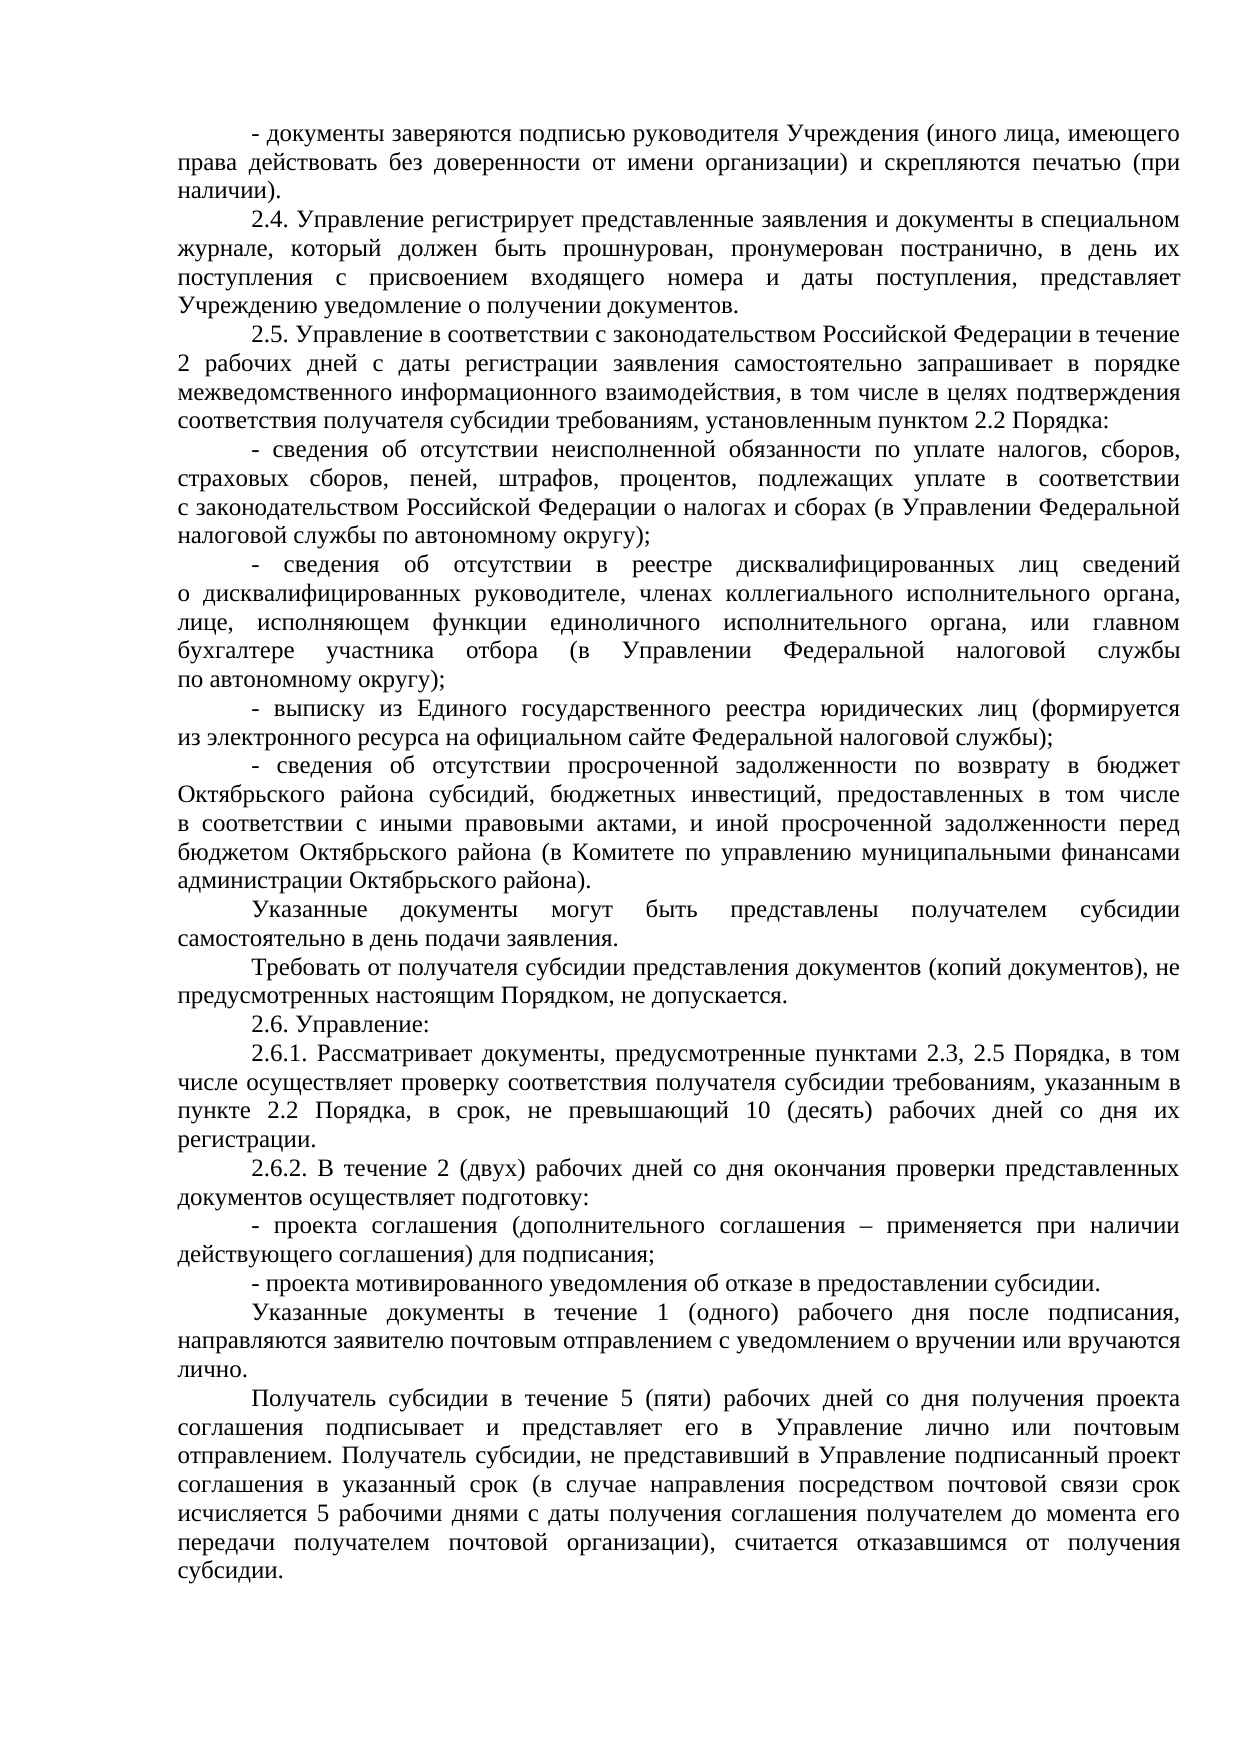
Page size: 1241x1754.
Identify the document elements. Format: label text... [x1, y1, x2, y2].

text - документы заверяются подписью руководителя Учреждения (иного лица, имеющего права действовать без доверенности от имени организации) и скрепляются печатью (при наличии). [177, 118, 1181, 204]
text Указанные документы в течение 1 (одного) рабочего дня после подписания, направляются заявителю почтовым отправлением с уведомлением о вручении или вручаются лично. [177, 1297, 1181, 1383]
text Указанные документы могут быть представлены получателем субсидии самостоятельно в день подачи заявления. [177, 894, 1181, 952]
text - сведения об отсутствии просроченной задолженности по возврату в бюджет Октябрьского района субсидий, бюджетных инвестиций, предоставленных в том числе в соответствии с иными правовыми актами, и иной просроченной задолженности перед бюджетом Октябрьского района (в Комитете по управлению муниципальными финансами администрации Октябрьского района). [177, 751, 1181, 894]
text - проекта мотивированного уведомления об отказе в предоставлении субсидии. [177, 1268, 1181, 1297]
text - проекта соглашения (дополнительного соглашения – применяется при наличии действующего соглашения) для подписания; [177, 1211, 1181, 1268]
text 2.5. Управление в соответствии с законодательством Российской Федерации в течение 2 рабочих дней с даты регистрации заявления самостоятельно запрашивает в порядке межведомственного информационного взаимодействия, в том числе в целях подтверждения соответствия получателя субсидии требованиям, установленным пунктом 2.2 Порядка: [177, 319, 1181, 434]
text 2.6. Управление: [177, 1009, 1181, 1038]
text - выписку из Единого государственного реестра юридических лиц (формируется из электронного ресурса на официальном сайте Федеральной налоговой службы); [177, 693, 1181, 751]
text Получатель субсидии в течение 5 (пяти) рабочих дней со дня получения проекта соглашения подписывает и представляет его в Управление лично или почтовым отправлением. Получатель субсидии, не представивший в Управление подписанный проект соглашения в указанный срок (в случае направления посредством почтовой связи срок исчисляется 5 рабочими днями с даты получения соглашения получателем до момента его передачи получателем почтовой организации), считается отказавшимся от получения субсидии. [177, 1383, 1181, 1584]
text 2.4. Управление регистрирует представленные заявления и документы в специальном журнале, который должен быть прошнурован, пронумерован постранично, в день их поступления с присвоением входящего номера и даты поступления, представляет Учреждению уведомление о получении документов. [177, 204, 1181, 319]
text - сведения об отсутствии в реестре дисквалифицированных лиц сведений о дисквалифицированных руководителе, членах коллегиального исполнительного органа, лице, исполняющем функции единоличного исполнительного органа, или главном бухгалтере участника отбора (в Управлении Федеральной налоговой службы по автономному округу); [177, 549, 1181, 693]
text Требовать от получателя субсидии представления документов (копий документов), не предусмотренных настоящим Порядком, не допускается. [177, 952, 1181, 1009]
text 2.6.2. В течение 2 (двух) рабочих дней со дня окончания проверки представленных документов осуществляет подготовку: [177, 1153, 1181, 1211]
text 2.6.1. Рассматривает документы, предусмотренные пунктами 2.3, 2.5 Порядка, в том числе осуществляет проверку соответствия получателя субсидии требованиям, указанным в пункте 2.2 Порядка, в срок, не превышающий 10 (десять) рабочих дней со дня их регистрации. [177, 1038, 1181, 1153]
text - сведения об отсутствии неисполненной обязанности по уплате налогов, сборов, страховых сборов, пеней, штрафов, процентов, подлежащих уплате в соответствии с законодательством Российской Федерации о налогах и сборах (в Управлении Федеральной налоговой службы по автономному округу); [177, 434, 1181, 549]
